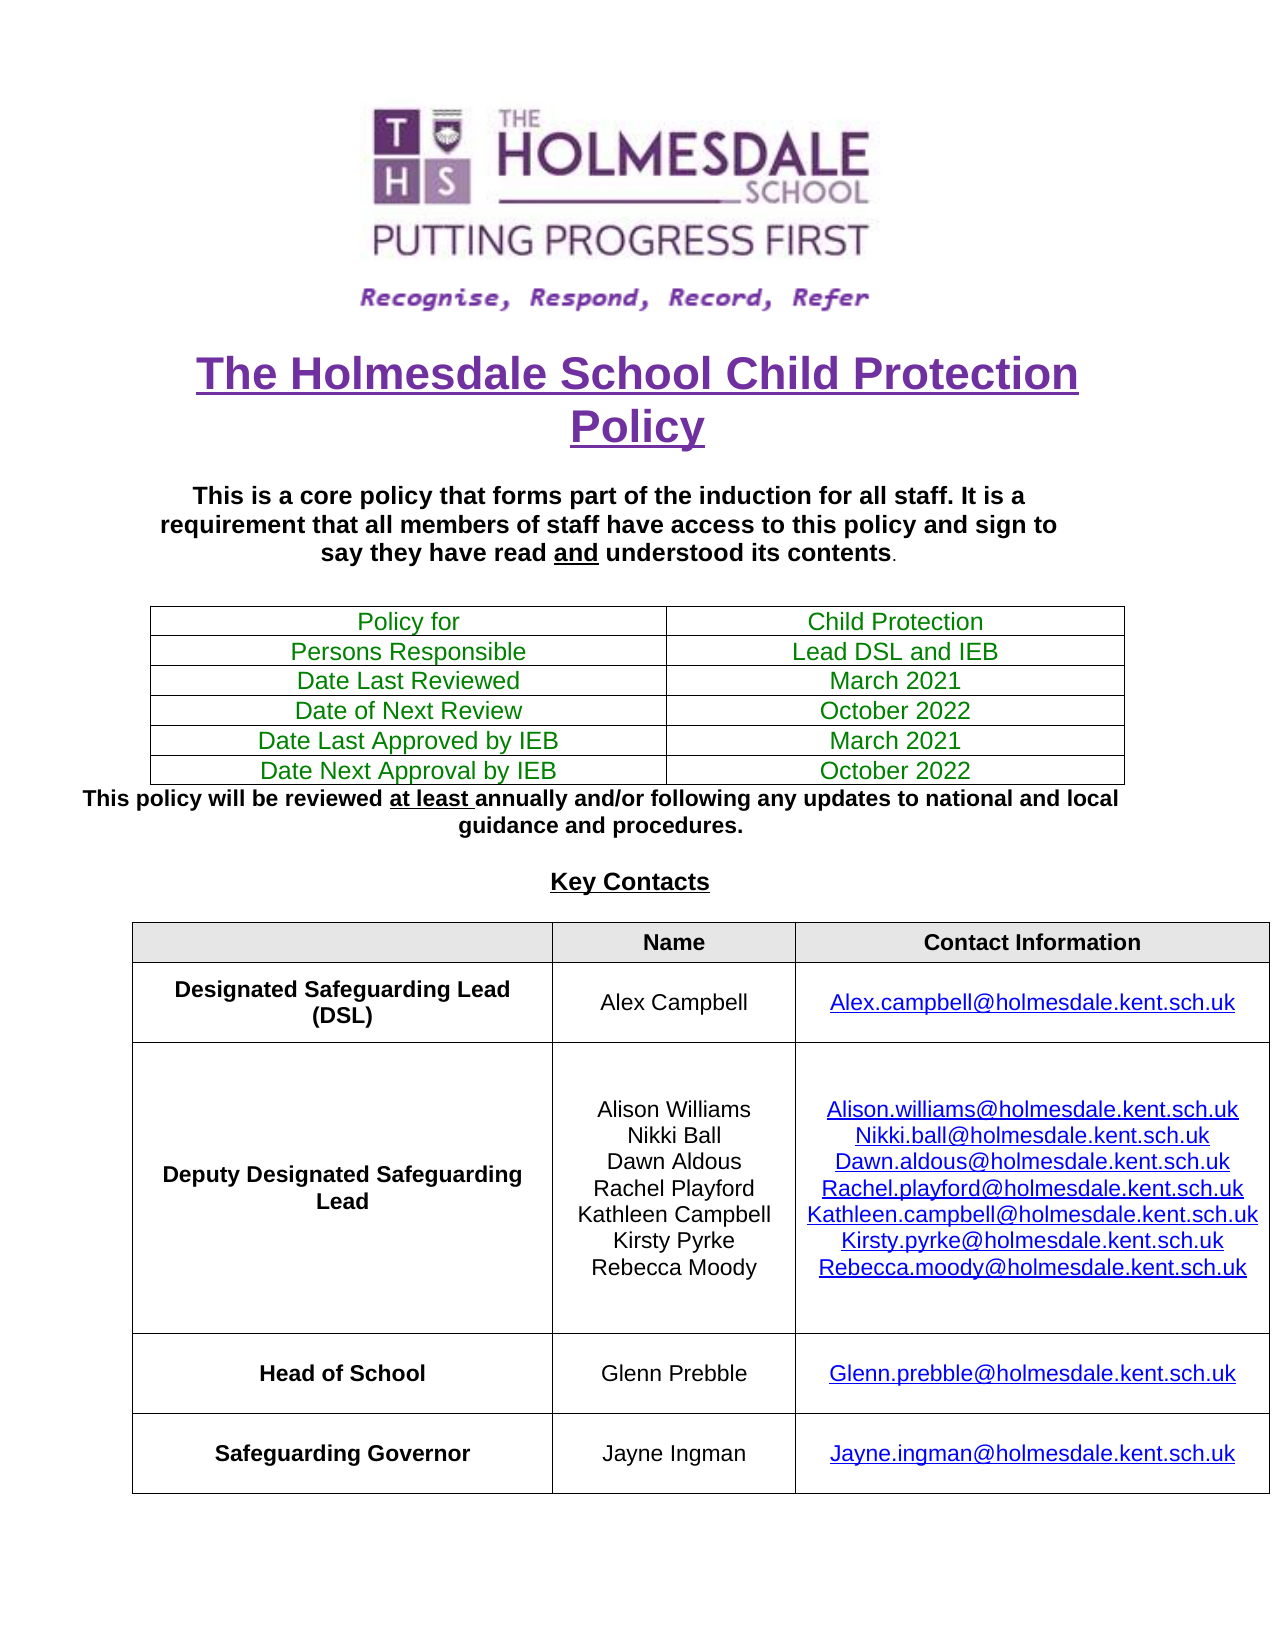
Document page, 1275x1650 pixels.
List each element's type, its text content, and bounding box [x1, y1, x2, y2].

table_cell Persons Responsible [151, 636, 666, 665]
table_cell Date of Next Review [151, 696, 666, 725]
table_header [133, 923, 552, 962]
table_cell Jayne.ingman@holmesdale.kent.sch.uk [796, 1414, 1269, 1493]
table_cell Deputy Designated Safeguarding Lead [133, 1043, 552, 1333]
table_cell October 2022 [667, 696, 1124, 725]
table_cell Head of School [133, 1334, 552, 1413]
table_cell Date Last Reviewed [151, 666, 666, 695]
table_cell Date Next Approval by IEB [151, 756, 666, 784]
table_cell March 2021 [667, 666, 1124, 695]
table_cell March 2021 [667, 726, 1124, 754]
table_cell Alex Campbell [553, 963, 795, 1042]
table_cell Alison Williams Nikki Ball Dawn Aldous Rachel Playford Kathleen Campbell Kirsty Pyrke Rebecca Moody [553, 1043, 795, 1333]
picture [352, 99, 885, 320]
table_cell Safeguarding Governor [133, 1414, 552, 1493]
text The Holmesdale School Child Protection Policy [150, 347, 1125, 452]
table_cell Alison.williams@holmesdale.kent.sch.uk Nikki.ball@holmesdale.kent.sch.uk Dawn.aldous@holmesdale.kent.sch.uk Rachel.playford@holmesdale.kent.sch.uk Kathleen.campbell@holmesdale.kent.sch.uk Kirsty.pyrke@holmesdale.kent.sch.uk Rebecca.moody@holmesdale.kent.sch.uk [796, 1043, 1269, 1333]
table_cell October 2022 [667, 756, 1124, 784]
table_cell Glenn.prebble@holmesdale.kent.sch.uk [796, 1334, 1269, 1413]
table_header Name [553, 923, 795, 962]
table_cell Lead DSL and IEB [667, 636, 1124, 665]
table_header Policy for [151, 607, 666, 635]
text This policy will be reviewed at least annually and/or following any updates to national and local guidance and procedures. [76, 785, 1125, 838]
table_cell Jayne Ingman [553, 1414, 795, 1493]
table_header Child Protection [667, 607, 1124, 635]
table_cell Alex.campbell@holmesdale.kent.sch.uk [796, 963, 1269, 1042]
text This is a core policy that forms part of the induction for all staff. It is a requirement that all members of staff have access to this policy and sign to say they have read and understood its contents. [150, 481, 1067, 567]
table_cell Glenn Prebble [553, 1334, 795, 1413]
text Key Contacts [135, 867, 1125, 896]
table_cell Date Last Approved by IEB [151, 726, 666, 754]
table_header Contact Information [796, 923, 1269, 962]
table_cell Designated Safeguarding Lead (DSL) [133, 963, 552, 1042]
